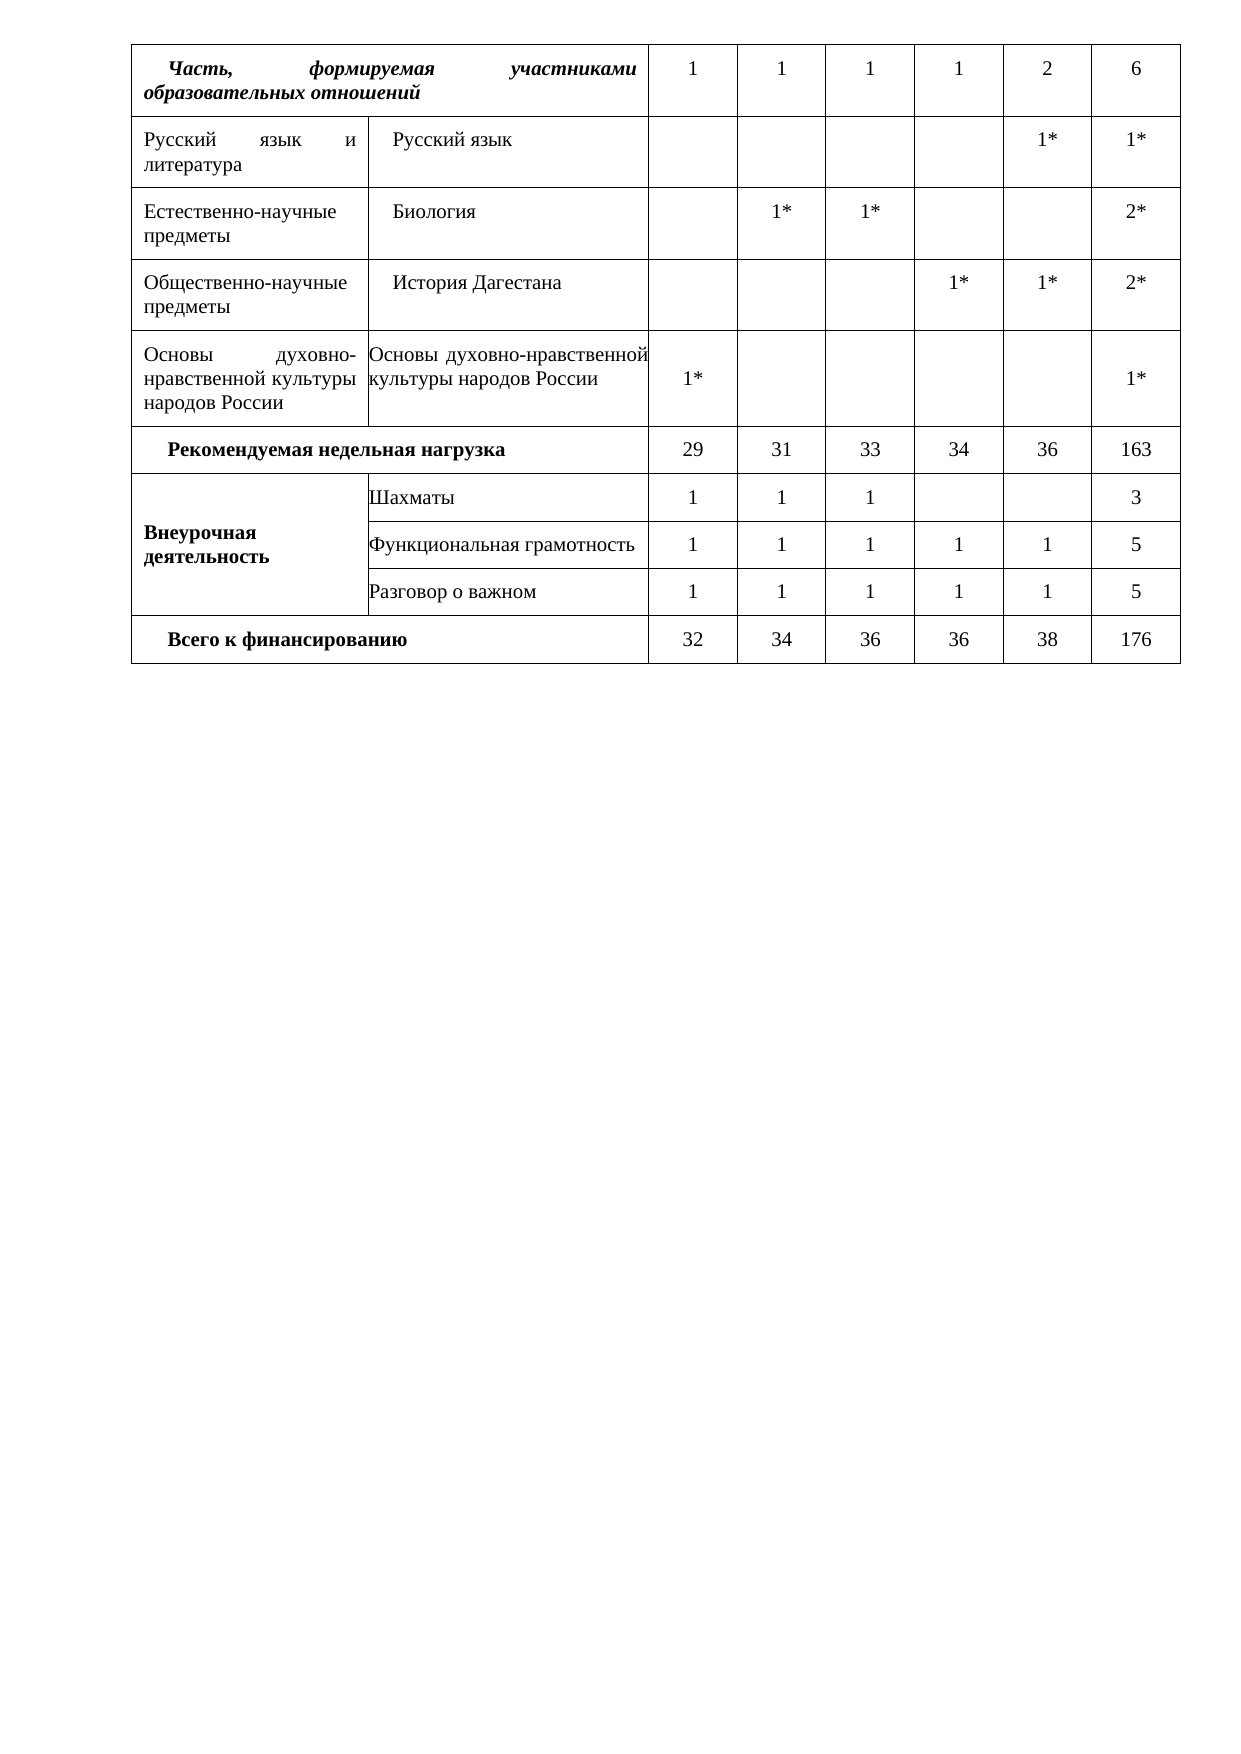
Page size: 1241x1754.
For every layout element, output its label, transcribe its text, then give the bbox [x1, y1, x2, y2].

table_cell 1 [826, 45, 914, 116]
table_cell 1* [1092, 117, 1180, 187]
table_cell Русский язык и литература [132, 117, 368, 187]
table_cell 6 [1092, 45, 1180, 116]
table_cell 1 [738, 569, 825, 615]
table_cell 1 [649, 474, 737, 521]
table_cell 5 [1092, 569, 1180, 615]
table_cell История Дагестана [369, 260, 648, 330]
table_cell 33 [826, 427, 914, 473]
table_cell 1 [915, 522, 1003, 568]
table_cell [649, 260, 737, 330]
table_cell Рекомендуемая недельная нагрузка [132, 427, 648, 473]
table_cell Функциональная грамотность [369, 522, 648, 568]
table_cell [915, 474, 1003, 521]
table_cell 36 [915, 616, 1003, 663]
table_cell [738, 331, 825, 426]
table_cell 34 [738, 616, 825, 663]
table_cell 1 [649, 45, 737, 116]
table_cell 1* [826, 188, 914, 259]
table_cell Общественно-научные предметы [132, 260, 368, 330]
table_cell [915, 331, 1003, 426]
table_cell 1 [1004, 569, 1091, 615]
table_cell 1 [826, 474, 914, 521]
table_cell 1* [1092, 331, 1180, 426]
table_cell [826, 260, 914, 330]
table_cell 1* [649, 331, 737, 426]
table_cell 1 [826, 569, 914, 615]
table_cell [1004, 474, 1091, 521]
table_cell Часть, формируемая участниками образовательных отношений [132, 45, 648, 116]
table_cell 1 [738, 474, 825, 521]
table_cell 1 [738, 45, 825, 116]
table_cell Естественно-научные предметы [132, 188, 368, 259]
table_cell [738, 260, 825, 330]
table_cell 36 [826, 616, 914, 663]
table_cell 1 [826, 522, 914, 568]
table_cell 1 [915, 45, 1003, 116]
table_cell [915, 188, 1003, 259]
table_cell [826, 331, 914, 426]
table_cell Основы духовно-нравственной культуры народов России [369, 331, 648, 426]
table_cell 36 [1004, 427, 1091, 473]
table_cell 38 [1004, 616, 1091, 663]
table_cell 31 [738, 427, 825, 473]
table_cell [1004, 188, 1091, 259]
table_cell [738, 117, 825, 187]
table_cell 3 [1092, 474, 1180, 521]
table_cell 29 [649, 427, 737, 473]
table_cell [915, 117, 1003, 187]
table_cell [1004, 331, 1091, 426]
table_cell 5 [1092, 522, 1180, 568]
table_cell 32 [649, 616, 737, 663]
table_cell 176 [1092, 616, 1180, 663]
table_cell 2* [1092, 260, 1180, 330]
table_cell 1 [649, 522, 737, 568]
table_cell [649, 117, 737, 187]
table_cell 1 [1004, 522, 1091, 568]
table_cell 163 [1092, 427, 1180, 473]
table_cell [826, 117, 914, 187]
table_cell 1* [1004, 260, 1091, 330]
table_cell 1 [649, 569, 737, 615]
table_cell [649, 188, 737, 259]
table_cell 1* [1004, 117, 1091, 187]
table_cell Биология [369, 188, 648, 259]
table_cell 34 [915, 427, 1003, 473]
table_cell 2* [1092, 188, 1180, 259]
table_cell 1 [915, 569, 1003, 615]
table_cell 1* [738, 188, 825, 259]
table_cell Разговор о важном [369, 569, 648, 615]
table_cell 1 [738, 522, 825, 568]
table_cell Русский язык [369, 117, 648, 187]
table_cell Всего к финансированию [132, 616, 648, 663]
table_cell Внеурочная деятельность [132, 474, 368, 615]
table_cell Основы духовно-нравственной культуры народов России [132, 331, 368, 426]
table_cell Шахматы [369, 474, 648, 521]
table_cell 2 [1004, 45, 1091, 116]
table_cell 1* [915, 260, 1003, 330]
